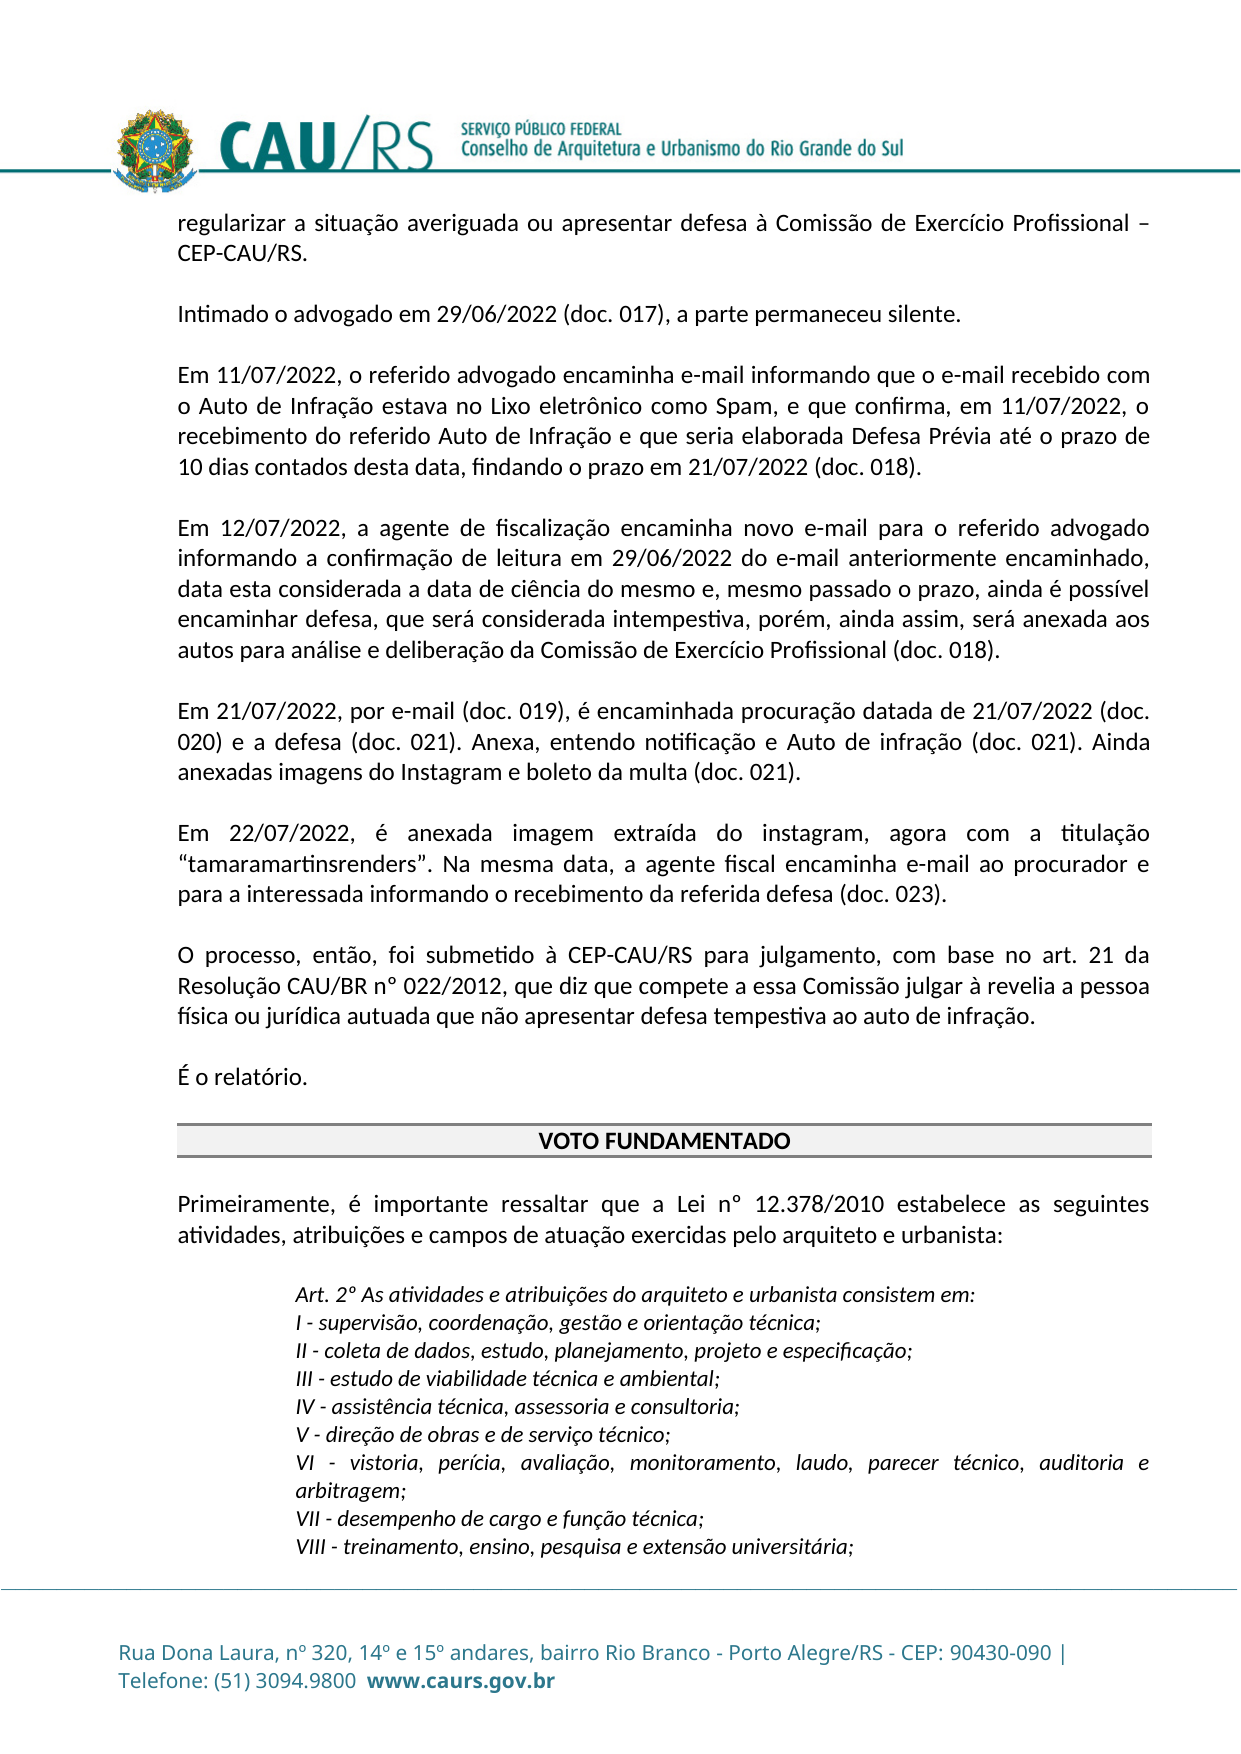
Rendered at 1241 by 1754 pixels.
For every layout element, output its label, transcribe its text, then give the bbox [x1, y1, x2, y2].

table_header VOTO FUNDAMENTADO [177, 1126, 1152, 1155]
text VI - vistoria, perícia, avaliação, monitoramento, laudo, parecer técnico, auditoria e arbitragem; [295, 1448, 1152, 1504]
text Em 11/07/2022, o referido advogado encaminha e-mail informando que o e-mail recebido com o Auto de Infração estava no Lixo eletrônico como Spam, e que confirma, em 11/07/2022, o recebimento do referido Auto de Infração e que seria elaborada Defesa Prévia até o prazo de 10 dias contados desta data, findando o prazo em 21/07/2022 (doc. 018). [177, 359, 1152, 481]
text I - supervisão, coordenação, gestão e orientação técnica; [295, 1308, 1152, 1336]
text Em 12/07/2022, a agente de fiscalização encaminha novo e-mail para o referido advogado informando a confirmação de leitura em 29/06/2022 do e-mail anteriormente encaminhado, data esta considerada a data de ciência do mesmo e, mesmo passado o prazo, ainda é possível encaminhar defesa, que será considerada intempestiva, porém, ainda assim, será anexada aos autos para análise e deliberação da Comissão de Exercício Profissional (doc. 018). [177, 512, 1152, 664]
picture [0, 43, 1241, 203]
text É o relatório. [177, 1061, 1152, 1092]
text V - direção de obras e de serviço técnico; [295, 1420, 1152, 1448]
text Em 22/07/2022, é anexada imagem extraída do instagram, agora com a titulação “tamaramartinsrenders”. Na mesma data, a agente fiscal encaminha e-mail ao procurador e para a interessada informando o recebimento da referida defesa (doc. 023). [177, 817, 1152, 909]
text VIII - treinamento, ensino, pesquisa e extensão universitária; [295, 1532, 1152, 1560]
text VII - desempenho de cargo e função técnica; [295, 1504, 1152, 1532]
text IV - assistência técnica, assessoria e consultoria; [295, 1392, 1152, 1420]
text Em 21/07/2022, por e-mail (doc. 019), é encaminhada procuração datada de 21/07/2022 (doc. 020) e a defesa (doc. 021). Anexa, entendo notificação e Auto de infração (doc. 021). Ainda anexadas imagens do Instagram e boleto da multa (doc. 021). [177, 695, 1152, 787]
text Art. 2º As atividades e atribuições do arquiteto e urbanista consistem em: [295, 1280, 1152, 1308]
text III - estudo de viabilidade técnica e ambiental; [295, 1364, 1152, 1392]
text O processo, então, foi submetido à CEP-CAU/RS para julgamento, com base no art. 21 da Resolução CAU/BR nº 022/2012, que diz que compete a essa Comissão julgar à revelia a pessoa física ou jurídica autuada que não apresentar defesa tempestiva ao auto de infração. [177, 939, 1152, 1031]
text Primeiramente, é importante ressaltar que a Lei nº 12.378/2010 estabelece as seguintes atividades, atribuições e campos de atuação exercidas pelo arquiteto e urbanista: [177, 1188, 1152, 1249]
text Intimado o advogado em 29/06/2022 (doc. 017), a parte permaneceu silente. [177, 298, 1152, 329]
text II - coleta de dados, estudo, planejamento, projeto e especificação; [295, 1336, 1152, 1364]
